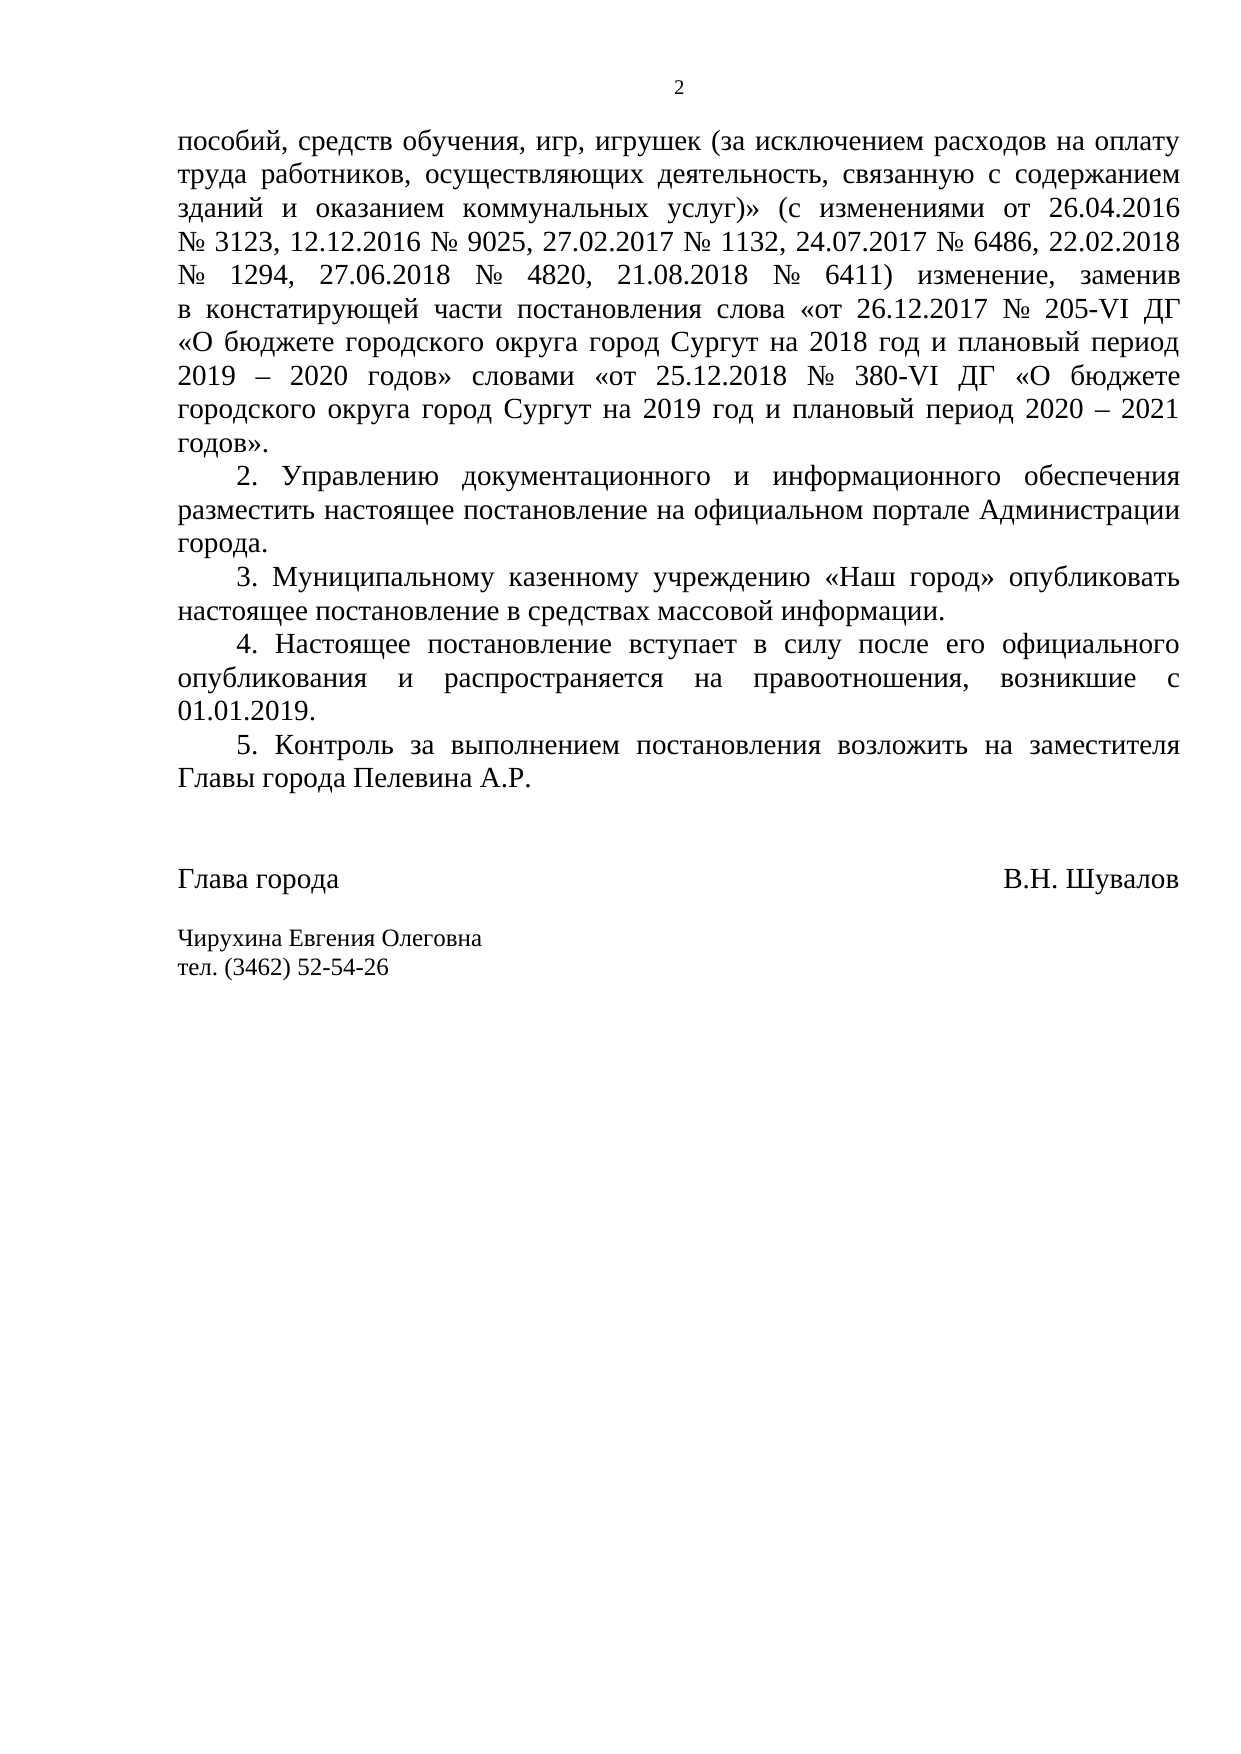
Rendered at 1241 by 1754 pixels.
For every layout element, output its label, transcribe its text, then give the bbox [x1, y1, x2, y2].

text 2. Управлению документационного и информационного обеспечения разместить настоящее постановление на официальном портале Администрации города. [177, 458, 1181, 559]
title тел. (3462) 52-54-26 [177, 952, 1181, 981]
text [177, 123, 1181, 458]
text Чирухина Евгения Олеговна [177, 923, 1181, 952]
title Глава города В.Н. Шувалов [177, 861, 1181, 894]
text 4. Настоящее постановление вступает в силу после его официального опубликования и распространяется на правоотношения, возникшие с 01.01.2019. [177, 626, 1181, 727]
text 5. Контроль за выполнением постановления возложить на заместителя Главы города Пелевина А.Р. [177, 727, 1181, 794]
text 3. Муниципальному казенному учреждению «Наш город» опубликовать настоящее постановление в средствах массовой информации. [177, 559, 1181, 626]
